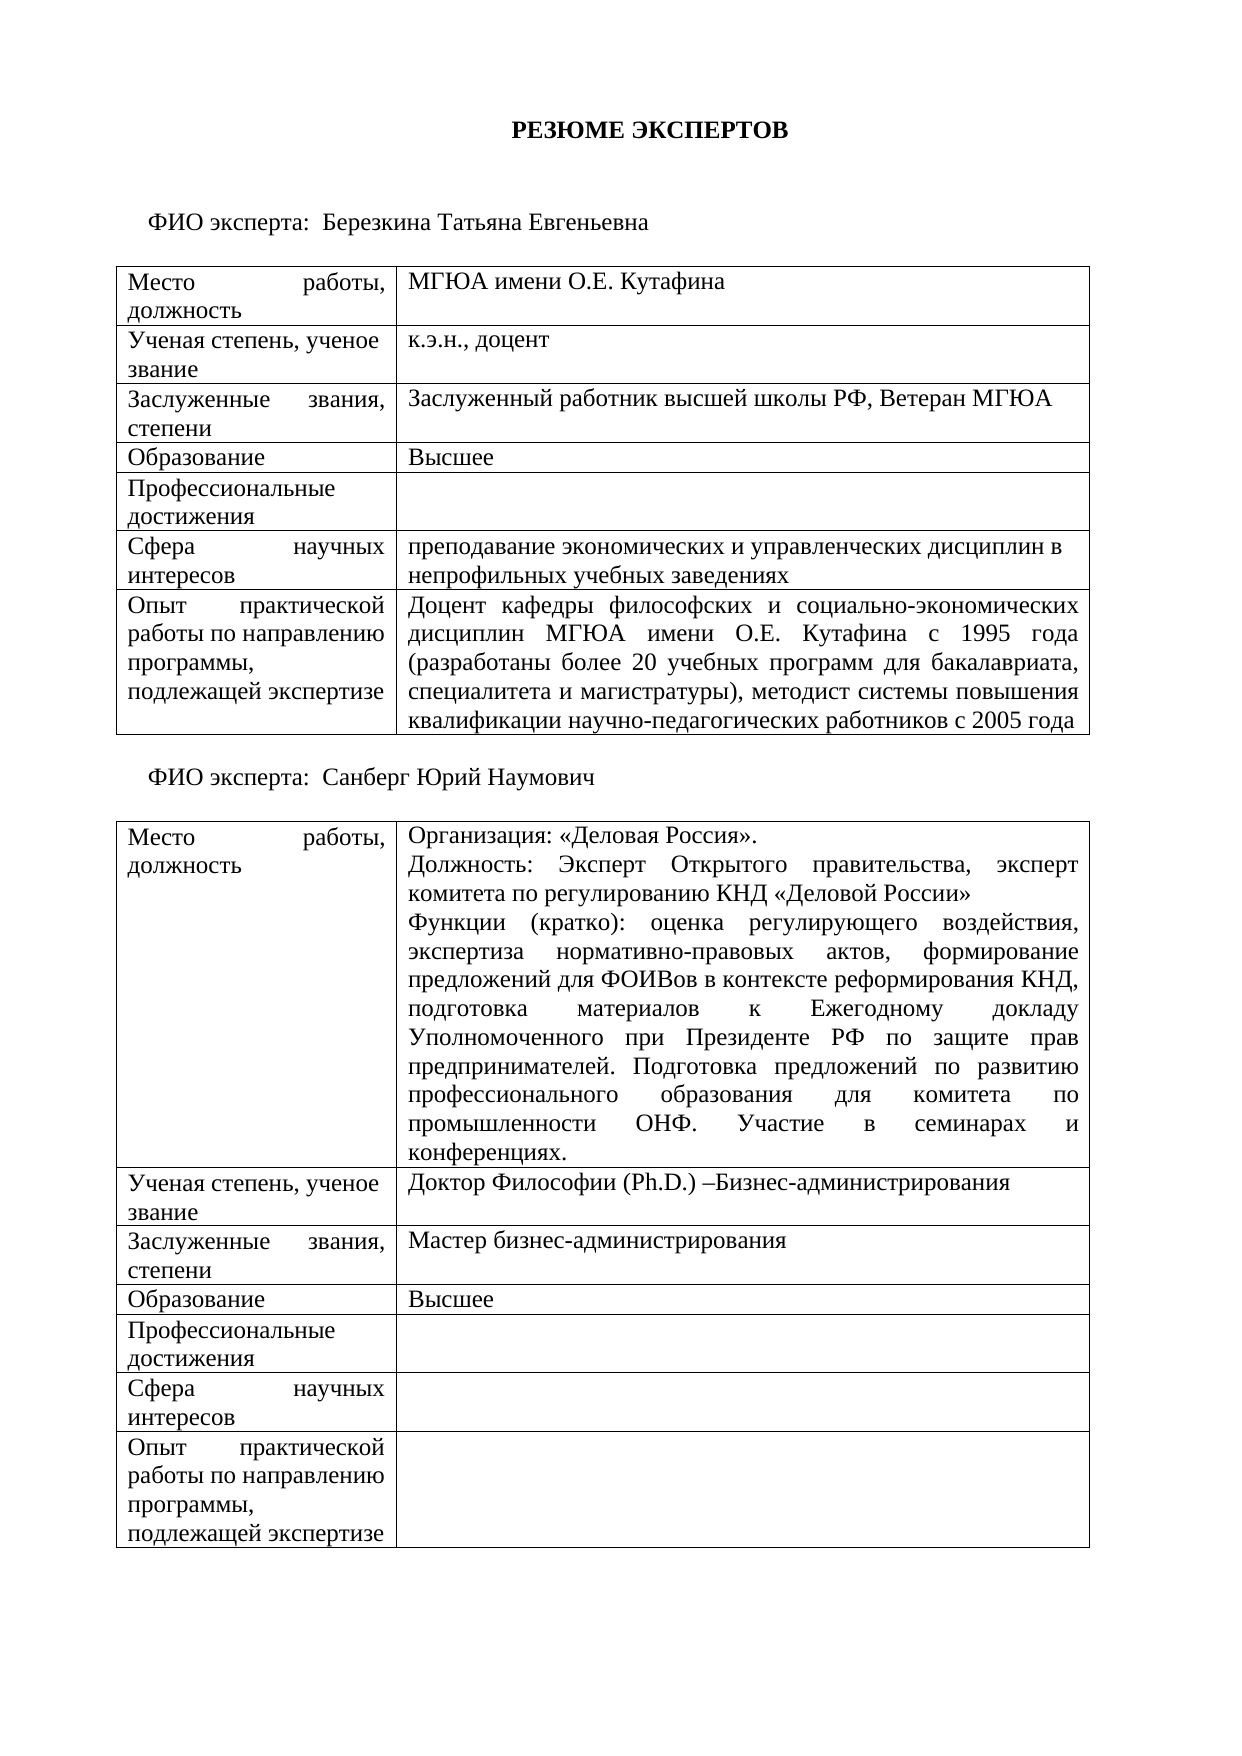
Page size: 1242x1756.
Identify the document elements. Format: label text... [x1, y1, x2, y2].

table_cell Доцент кафедры философских и социально-экономических дисциплин МГЮА имени О.Е. Кутафина с 1995 года (разработаны более 20 учебных программ для бакалавриата, специалитета и магистратуры), методист системы повышения квалификации научно-педагогических работников с 2005 года [397, 590, 1089, 734]
table_cell [397, 1315, 1089, 1372]
table_header МГЮА имени О.Е. Кутафина [397, 267, 1089, 324]
text ФИО эксперта: Березкина Татьяна Евгеньевна [148, 207, 1104, 236]
table_cell Заслуженные звания, степени [117, 384, 396, 442]
table_cell преподавание экономических и управленческих дисциплин в непрофильных учебных заведениях [397, 531, 1089, 589]
table_cell Высшее [397, 443, 1089, 472]
table_header Организация: «Деловая Россия». Должность: Эксперт Открытого правительства, эксперт комитета по регулированию КНД «Деловой России» Функции (кратко): оценка регулирующего воздействия, экспертиза нормативно-правовых актов, формирование предложений для ФОИВов в контексте реформирования КНД, подготовка материалов к Ежегодному докладу Уполномоченного при Президенте РФ по защите прав предпринимателей. Подготовка предложений по развитию профессионального образования для комитета по промышленности ОНФ. Участие в семинарах и конференциях. [397, 822, 1089, 1167]
table_cell [397, 1432, 1089, 1547]
table_cell [397, 473, 1089, 530]
table_cell Заслуженные звания, степени [117, 1226, 396, 1284]
table_cell Образование [117, 1285, 396, 1314]
text ФИО эксперта: Санберг Юрий Наумович [148, 762, 1104, 791]
table_cell Ученая степень, ученое звание [117, 1168, 396, 1225]
table_cell Доктор Философии (Ph.D.) –Бизнес-администрирования [397, 1168, 1089, 1225]
table_cell Профессиональные достижения [117, 473, 396, 530]
table_cell Опыт практической работы по направлению программы, подлежащей экспертизе [117, 590, 396, 734]
table_cell Ученая степень, ученое звание [117, 326, 396, 383]
table_cell к.э.н., доцент [397, 326, 1089, 383]
table_cell Сфера научных интересов [117, 1373, 396, 1431]
table_cell Профессиональные достижения [117, 1315, 396, 1372]
table_header Место работы, должность [117, 267, 396, 324]
table_cell [397, 1373, 1089, 1431]
subtitle РЕЗЮМЕ ЭКСПЕРТОВ [511, 115, 1104, 144]
table_cell Опыт практической работы по направлению программы, подлежащей экспертизе [117, 1432, 396, 1547]
table_cell Высшее [397, 1285, 1089, 1314]
table_cell Сфера научных интересов [117, 531, 396, 589]
table_header Место работы, должность [117, 822, 396, 1167]
table_cell Образование [117, 443, 396, 472]
table_cell Заслуженный работник высшей школы РФ, Ветеран МГЮА [397, 384, 1089, 442]
table_cell Мастер бизнес-администрирования [397, 1226, 1089, 1284]
